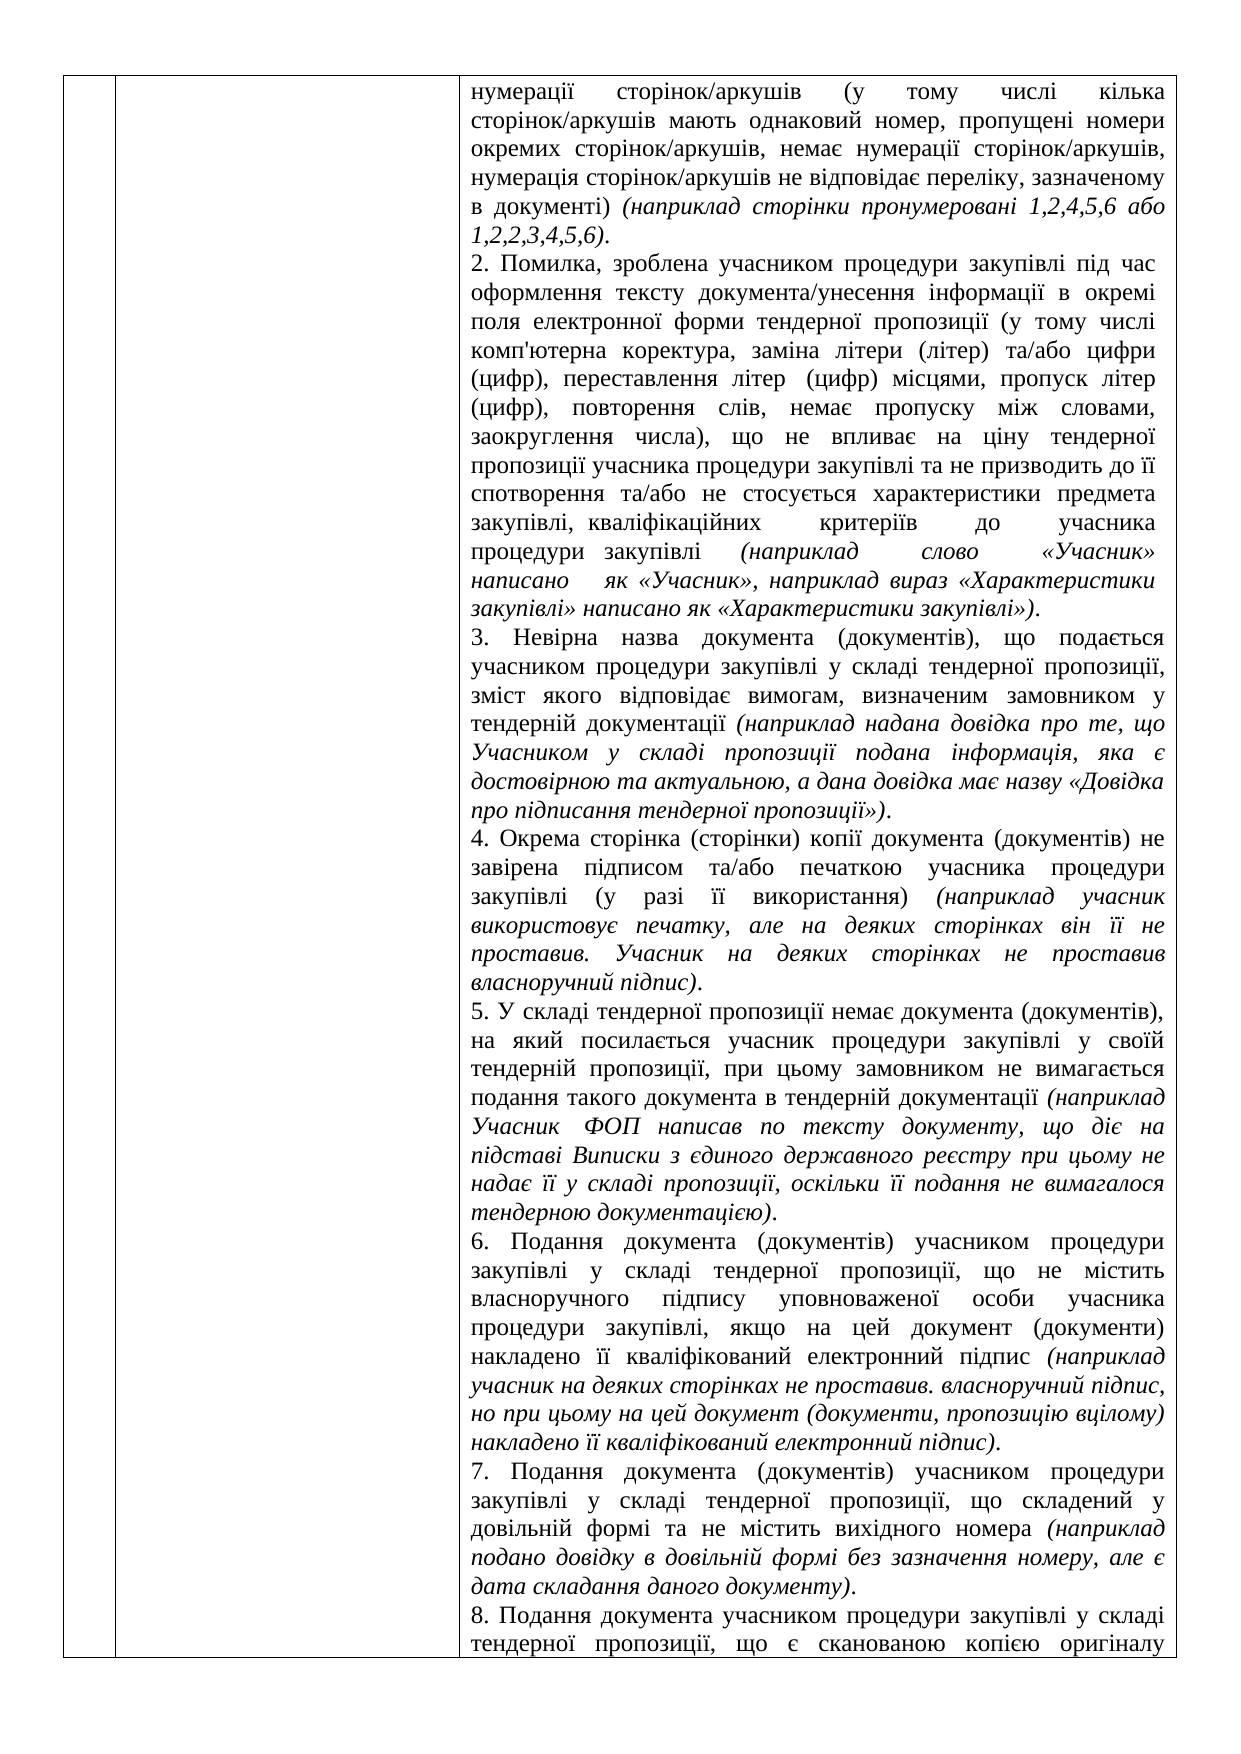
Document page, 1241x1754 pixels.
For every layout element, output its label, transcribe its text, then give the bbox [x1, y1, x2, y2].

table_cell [460, 76, 1176, 1657]
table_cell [116, 76, 459, 1657]
table_cell 2 [64, 76, 115, 1657]
